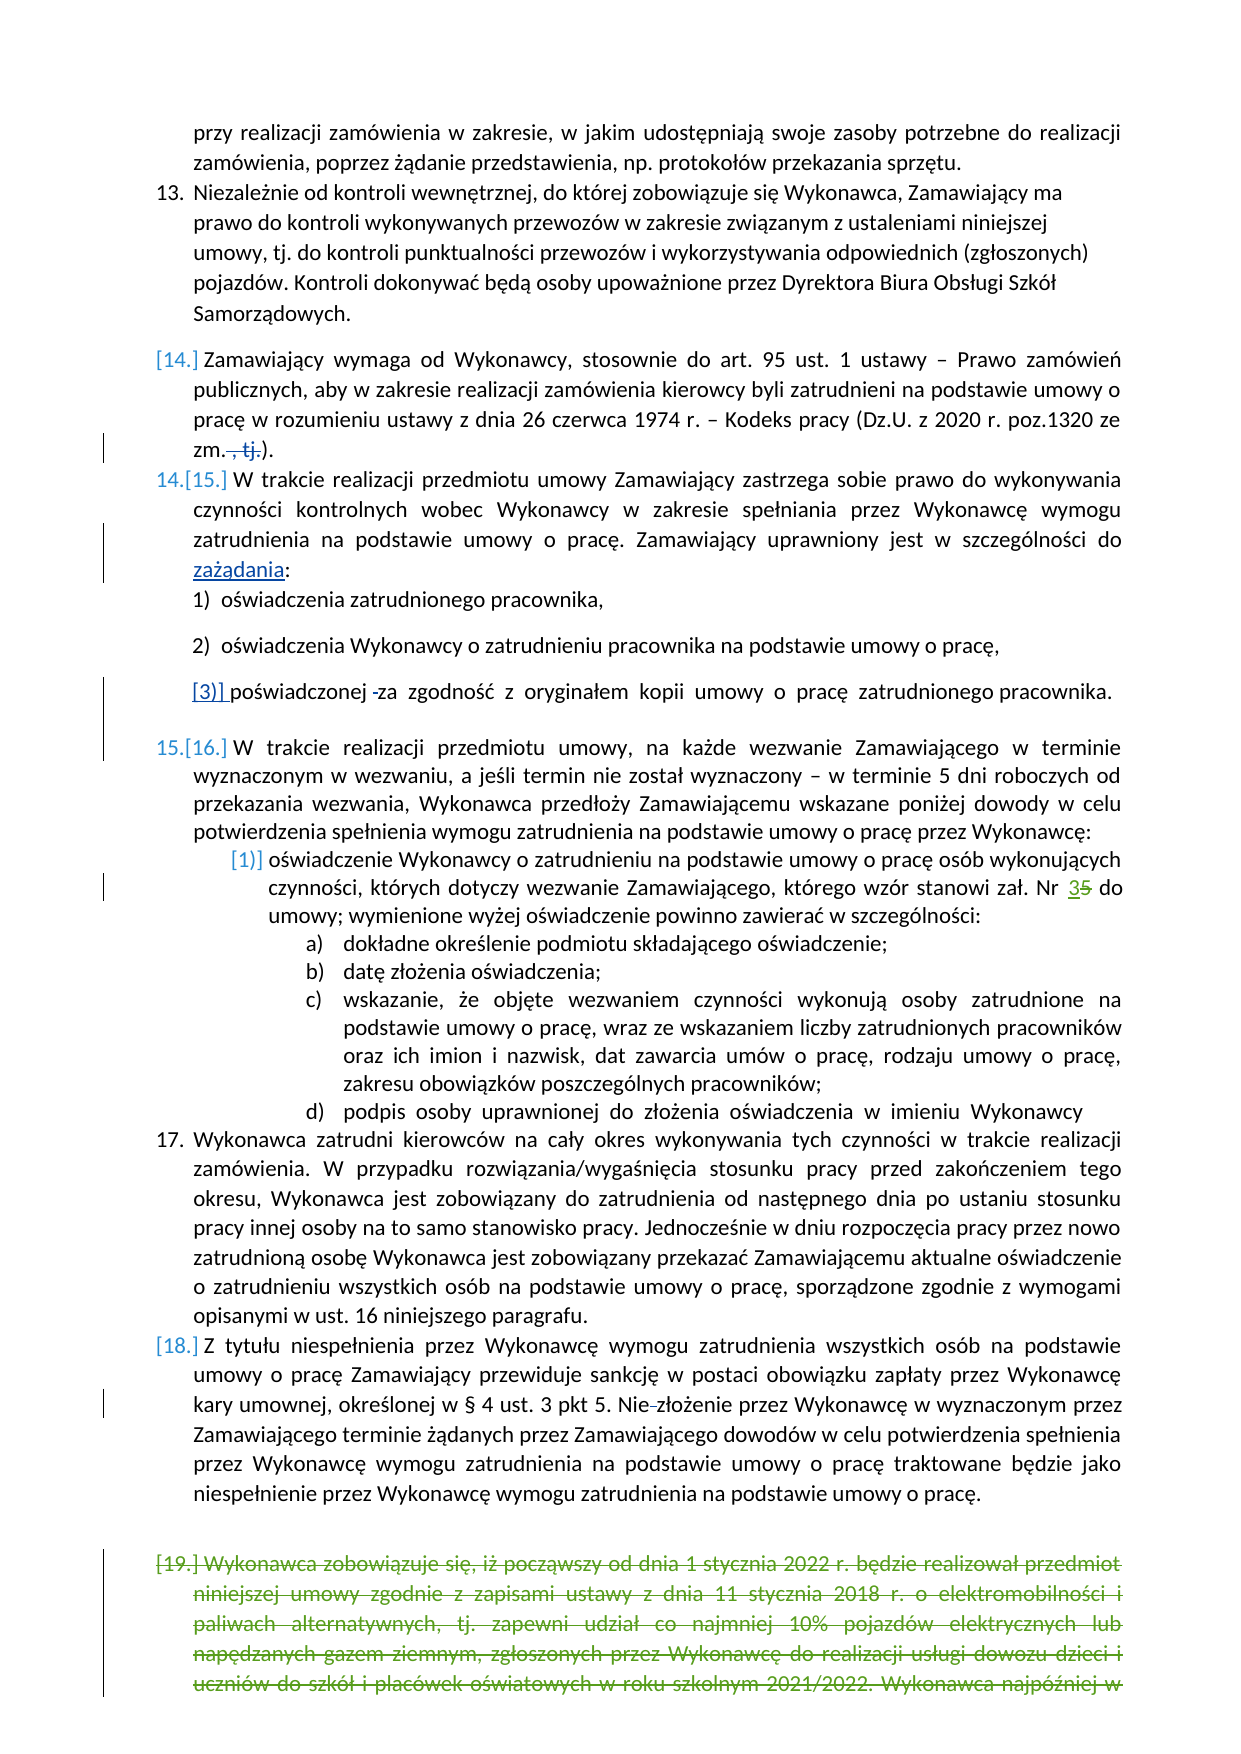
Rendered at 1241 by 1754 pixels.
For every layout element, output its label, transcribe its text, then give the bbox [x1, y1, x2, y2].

list oświadczenia Wykonawcy o zatrudnieniu pracownika na podstawie umowy o pracę, [192, 631, 1123, 659]
list W trakcie realizacji przedmiotu umowy Zamawiający zastrzega sobie prawo do wykonywania czynności kontrolnych wobec Wykonawcy w zakresie spełniania przez Wykonawcę wymogu zatrudnienia na podstawie umowy o pracę. Zamawiający uprawniony jest w szczególności do: [156, 465, 1123, 583]
list Z tytułu niespełnienia przez Wykonawcę wymogu zatrudnienia wszystkich osób na podstawie umowy o pracę Zamawiający przewiduje sankcję w postaci obowiązku zapłaty przez Wykonawcę kary umownej, określonej w § 4 ust. 3 pkt 5. Niezłożenie przez Wykonawcę w wyznaczonym przez Zamawiającego terminie żądanych przez Zamawiającego dowodów w celu potwierdzenia spełnienia przez Wykonawcę wymogu zatrudnienia na podstawie umowy o pracę traktowane będzie jako niespełnienie przez Wykonawcę wymogu zatrudnienia na podstawie umowy o pracę. [156, 1331, 1123, 1507]
list datę złożenia oświadczenia; [306, 957, 1123, 985]
list W trakcie realizacji przedmiotu umowy, na każde wezwanie Zamawiającego w terminie wyznaczonym w wezwaniu, a jeśli termin nie został wyznaczony – w terminie 5 dni roboczych od przekazania wezwania, Wykonawca przedłoży Zamawiającemu wskazane poniżej dowody w celu potwierdzenia spełnienia wymogu zatrudnienia na podstawie umowy o pracę przez Wykonawcę: [156, 733, 1123, 845]
list wskazanie, że objęte wezwaniem czynności wykonują osoby zatrudnione na podstawie umowy o pracę, wraz ze wskazaniem liczby zatrudnionych pracowników oraz ich imion i nazwisk, dat zawarcia umów o pracę, rodzaju umowy o pracę, zakresu obowiązków poszczególnych pracowników; [306, 985, 1123, 1097]
list dokładne określenie podmiotu składającego oświadczenie; [306, 929, 1123, 957]
list poświadczonej za zgodność z oryginałem kopii umowy o pracę zatrudnionego pracownika. [192, 677, 1123, 705]
list podpis osoby uprawnionej do złożenia oświadczenia w imieniu Wykonawcy [306, 1097, 1123, 1125]
list Niezależnie od kontroli wewnętrznej, do której zobowiązuje się Wykonawca, Zamawiający ma prawo do kontroli wykonywanych przewozów w zakresie związanym z ustaleniami niniejszej umowy, tj. do kontroli punktualności przewozów i wykorzystywania odpowiednich (zgłoszonych) pojazdów. Kontroli dokonywać będą osoby upoważnione przez Dyrektora Biura Obsługi Szkół Samorządowych. [156, 178, 1123, 327]
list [156, 118, 1123, 176]
list oświadczenie Wykonawcy o zatrudnieniu na podstawie umowy o pracę osób wykonujących czynności, których dotyczy wezwanie Zamawiającego, którego wzór stanowi zał. Nr do umowy; wymienione wyżej oświadczenie powinno zawierać w szczególności: [231, 845, 1123, 929]
list oświadczenia zatrudnionego pracownika, [192, 585, 1123, 613]
list Wykonawca zatrudni kierowców na cały okres wykonywania tych czynności w trakcie realizacji zamówienia. W przypadku rozwiązania/wygaśnięcia stosunku pracy przed zakończeniem tego okresu, Wykonawca jest zobowiązany do zatrudnienia od następnego dnia po ustaniu stosunku pracy innej osoby na to samo stanowisko pracy. Jednocześnie w dniu rozpoczęcia pracy przez nowo zatrudnioną osobę Wykonawca jest zobowiązany przekazać Zamawiającemu aktualne oświadczenie o zatrudnieniu wszystkich osób na podstawie umowy o pracę, sporządzone zgodnie z wymogami opisanymi w ust. 16 niniejszego paragrafu. [156, 1125, 1123, 1329]
list Zamawiający wymaga od Wykonawcy, stosownie do art. 95 ust. 1 ustawy – Prawo zamówień publicznych, aby w zakresie realizacji zamówienia kierowcy byli zatrudnieni na podstawie umowy o pracę w rozumieniu ustawy z dnia 26 czerwca 1974 r. – Kodeks pracy (Dz.U. z 2020 r. poz.1320 ze zm.). [156, 346, 1123, 463]
